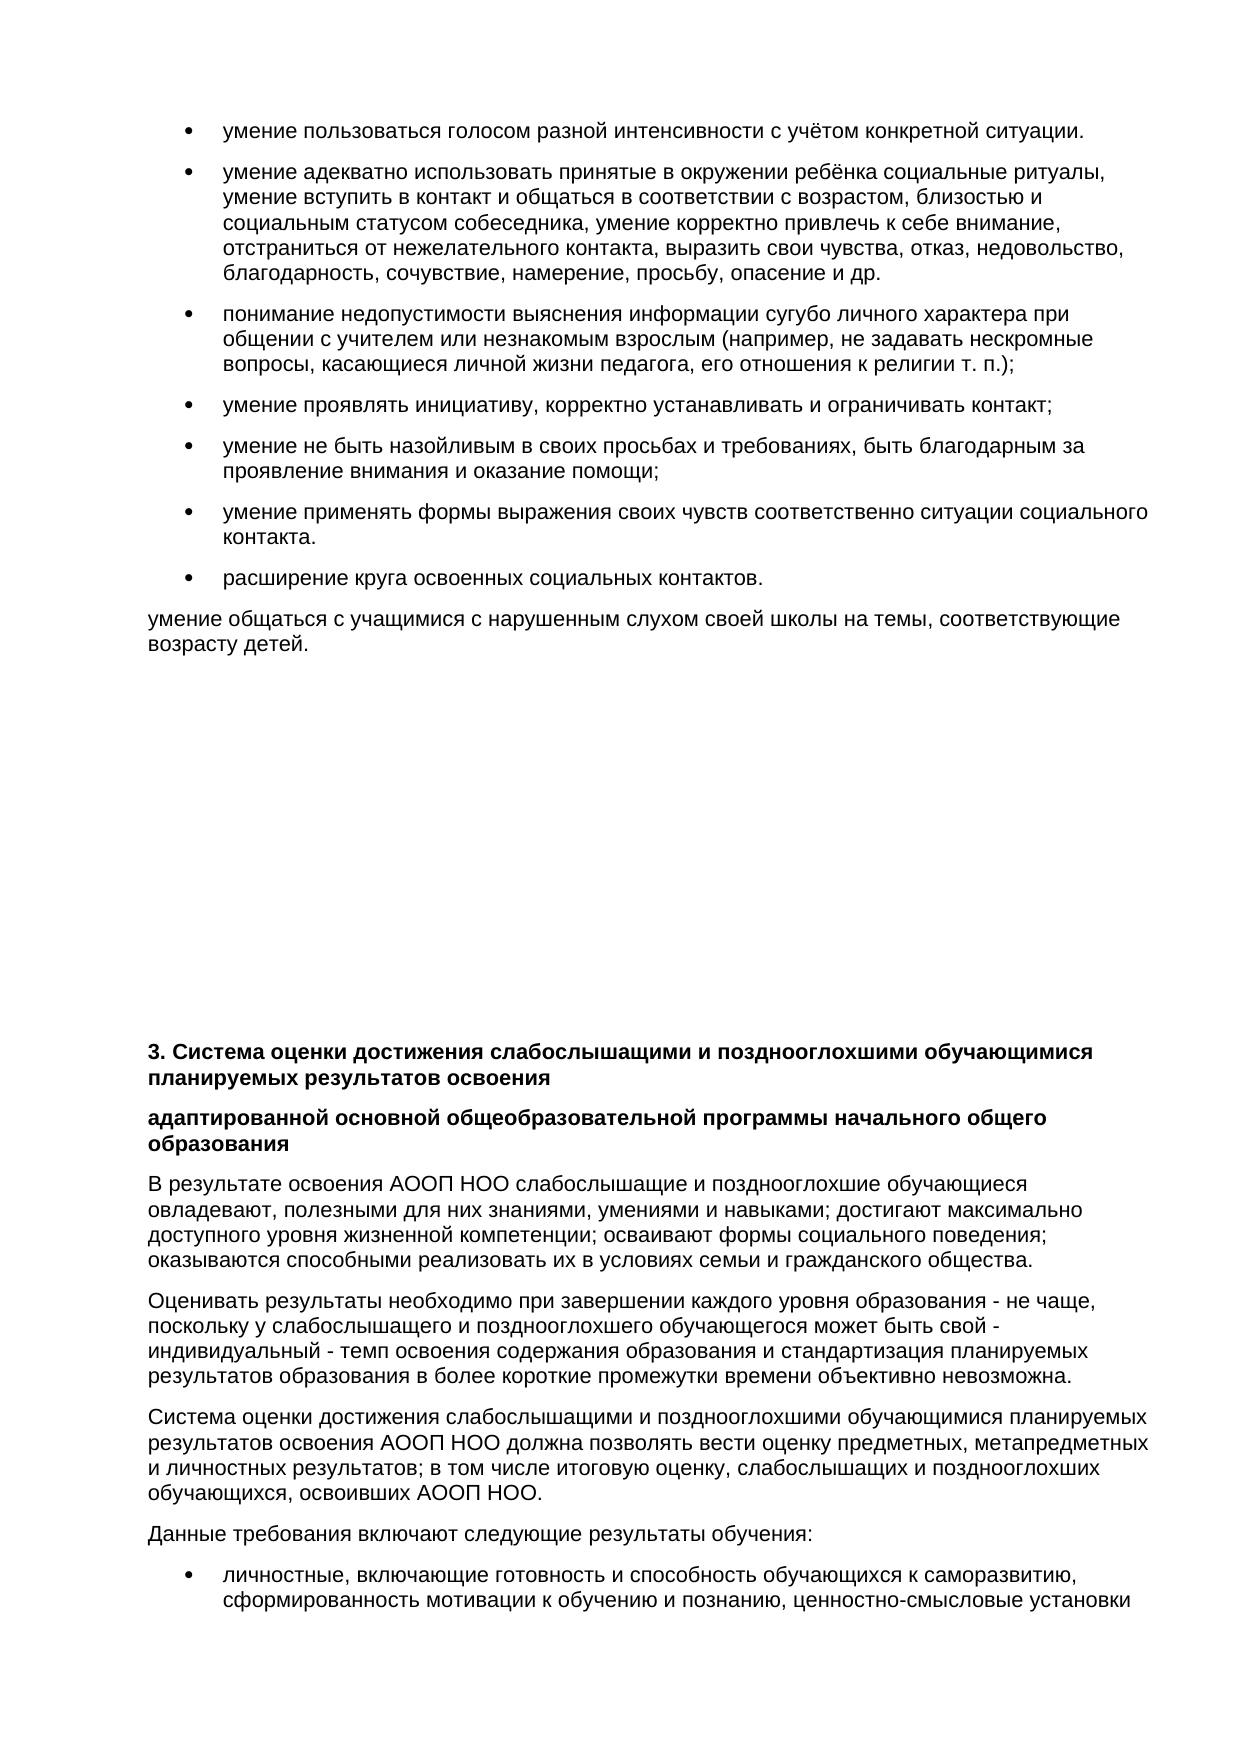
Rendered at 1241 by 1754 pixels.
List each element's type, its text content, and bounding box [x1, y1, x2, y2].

text В результате освоения АООП НОО слабослышащие и позднооглохшие обучающиеся овладевают, полезными для них знаниями, умениями и навыками; достигают максимально доступного уровня жизненной компетенции; осваивают формы социального поведения; оказываются способными реализовать их в условиях семьи и гражданского общества. [148, 1171, 1152, 1272]
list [185, 1561, 1152, 1612]
text умение общаться с учащимися с нарушенным слухом своей школы на темы, соответствующие возрасту детей. [148, 606, 1152, 656]
list понимание недопустимости выяснения информации сугубо личного характера при общении с учителем или незнакомым взрослым (например, не задавать нескромные вопросы, касающиеся личной жизни педагога, его отношения к религии т. п.); [185, 301, 1152, 376]
list умение пользоваться голосом разной интенсивности с учётом конкретной ситуации. [185, 118, 1152, 143]
text Оценивать результаты необходимо при завершении каждого уровня образования - не чаще, поскольку у слабослышащего и позднооглохшего обучающегося может быть свой - индивидуальный - темп освоения содержания образования и стандартизация планируемых результатов образования в более короткие промежутки времени объективно невозможна. [148, 1288, 1152, 1388]
text Данные требования включают следующие результаты обучения: [148, 1521, 1152, 1546]
text Система оценки достижения слабослышащими и позднооглохшими обучающимися планируемых результатов освоения АООП НОО должна позволять вести оценку предметных, метапредметных и личностных результатов; в том числе итоговую оценку, слабослышащих и позднооглохших обучающихся, освоивших АООП НОО. [148, 1404, 1152, 1505]
text адаптированной основной общеобразовательной программы начального общего образования [148, 1105, 1152, 1156]
text 3. Система оценки достижения слабослышащими и позднооглохшими обучающимися планируемых результатов освоения [148, 1039, 1152, 1089]
list умение применять формы выражения своих чувств соответственно ситуации социального контакта. [185, 499, 1152, 549]
list расширение круга освоенных социальных контактов. [185, 565, 1152, 590]
list умение не быть назойливым в своих просьбах и требованиях, быть благодарным за проявление внимания и оказание помощи; [185, 433, 1152, 483]
list умение адекватно использовать принятые в окружении ребёнка социальные ритуалы, умение вступить в контакт и общаться в соответствии с возрастом, близостью и социальным статусом собеседника, умение корректно привлечь к себе внимание, отстраниться от нежелательного контакта, выразить свои чувства, отказ, недовольство, благодарность, сочувствие, намерение, просьбу, опасение и др. [185, 159, 1152, 285]
list умение проявлять инициативу, корректно устанавливать и ограничивать контакт; [185, 392, 1152, 417]
